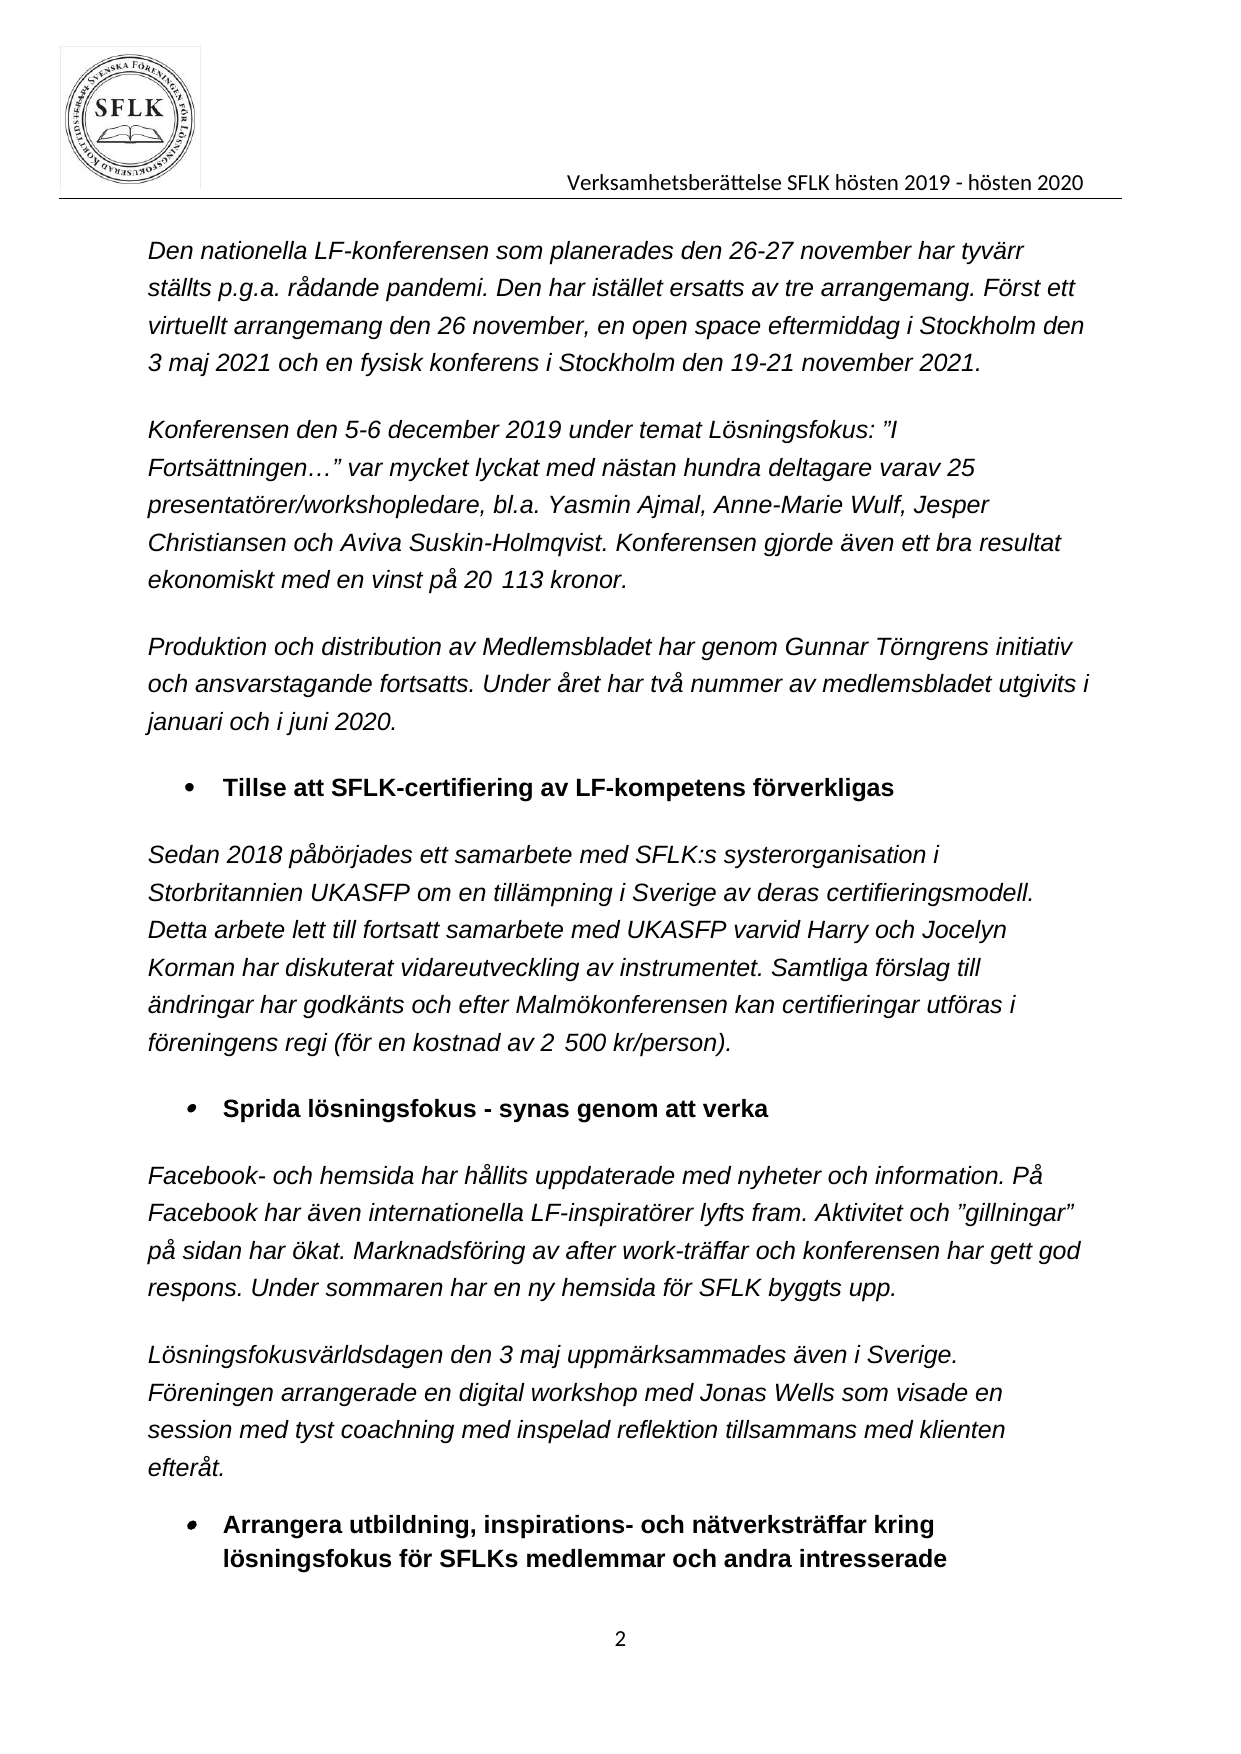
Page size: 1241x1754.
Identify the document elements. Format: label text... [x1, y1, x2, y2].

text Produktion och distribution av Medlemsbladet har genom Gunnar Törngrens initiativ och ansvarstagande fortsatts. Under året har två nummer av medlemsbladet utgivits i januari och i juni 2020. [148, 623, 1093, 735]
text Den nationella LF-konferensen som planerades den 26-27 november har tyvärr ställts p.g.a. rådande pandemi. Den har istället ersatts av tre arrangemang. Först ett virtuellt arrangemang den 26 november, en open space eftermiddag i Stockholm den 3 maj 2021 och en fysisk konferens i Stockholm den 19-21 november 2021. [148, 227, 1093, 377]
picture [58, 44, 202, 191]
list Tillse att SFLK-certifiering av LF-kompetens förverkligas [185, 764, 1093, 802]
text Facebook- och hemsida har hållits uppdaterade med nyheter och information. På Facebook har även internationella LF-inspiratörer lyfts fram. Aktivitet och ”gillningar” på sidan har ökat. Marknadsföring av after work-träffar och konferensen har gett god respons. Under sommaren har en ny hemsida för SFLK byggts upp. [148, 1152, 1093, 1302]
list Arrangera utbildning, inspirations- och nätverksträffar kring lösningsfokus för SFLKs medlemmar och andra intresserade [185, 1510, 1093, 1572]
text Sedan 2018 påbörjades ett samarbete med SFLK:s systerorganisation i Storbritannien UKASFP om en tillämpning i Sverige av deras certifieringsmodell. Detta arbete lett till fortsatt samarbete med UKASFP varvid Harry och Jocelyn Korman har diskuterat vidareutveckling av instrumentet. Samtliga förslag till ändringar har godkänts och efter Malmökonferensen kan certifieringar utföras i föreningens regi (för en kostnad av 2 500 kr/person). [148, 831, 1093, 1056]
list Sprida lösningsfokus - synas genom att verka [185, 1085, 1093, 1123]
text Konferensen den 5-6 december 2019 under temat Lösningsfokus: ”I Fortsättningen…” var mycket lyckat med nästan hundra deltagare varav 25 presentatörer/workshopledare, bl.a. Yasmin Ajmal, Anne-Marie Wulf, Jesper Christiansen och Aviva Suskin-Holmqvist. Konferensen gjorde även ett bra resultat ekonomiskt med en vinst på 20 113 kronor. [148, 406, 1093, 594]
text Lösningsfokusvärldsdagen den 3 maj uppmärksammades även i Sverige. Föreningen arrangerade en digital workshop med Jonas Wells som visade en session med tyst coachning med inspelad reflektion tillsammans med klienten efteråt. [148, 1331, 1093, 1481]
